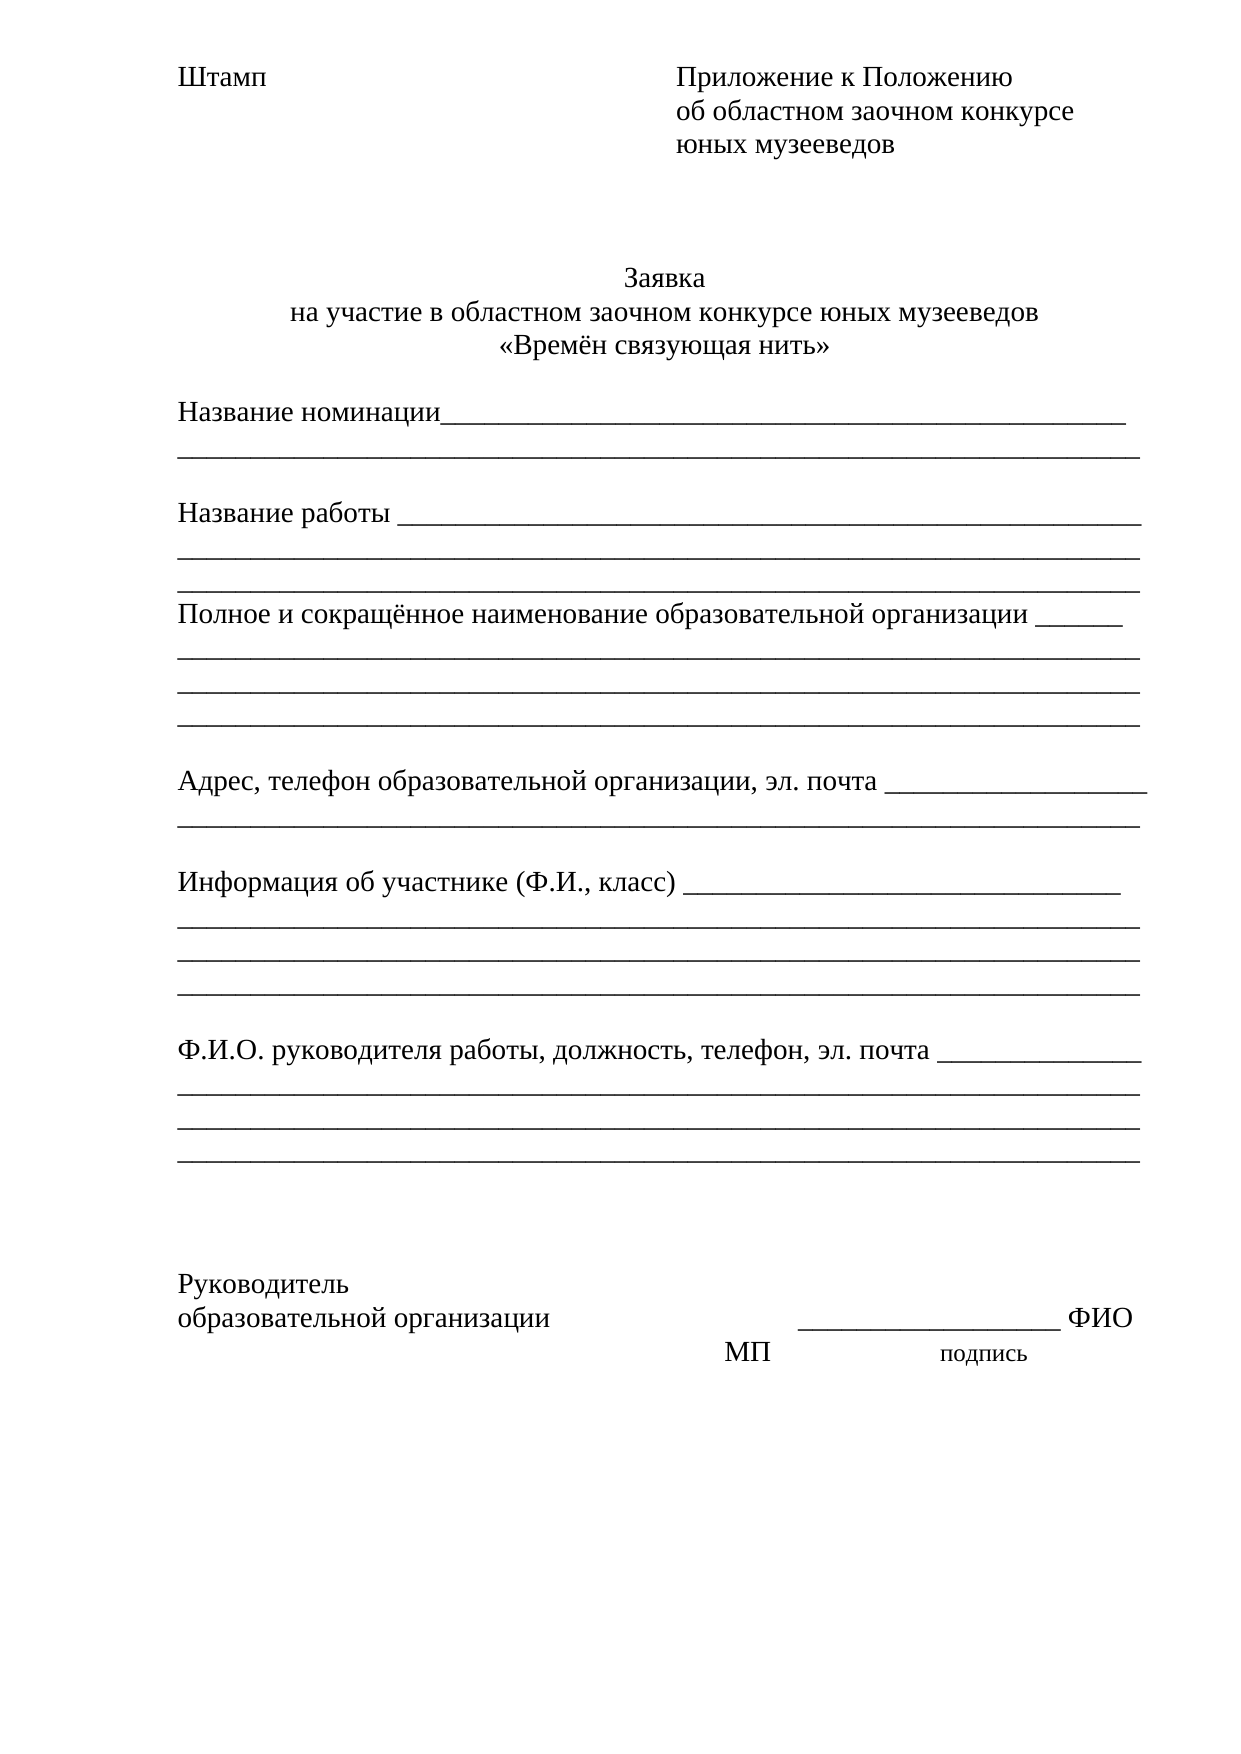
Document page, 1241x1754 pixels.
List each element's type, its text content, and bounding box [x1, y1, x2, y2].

text __________________________________________________________________ [177, 663, 1152, 696]
table_header Штамп [166, 59, 664, 160]
text __________________________________________________________________ [177, 1065, 1152, 1099]
text Адрес, телефон образовательной организации, эл. почта __________________ [177, 763, 1152, 797]
text __________________________________________________________________ [177, 898, 1152, 931]
text Название работы ___________________________________________________ [177, 495, 1152, 529]
text __________________________________________________________________ [177, 1132, 1152, 1166]
text МП подпись [177, 1334, 1152, 1367]
text Название номинации_______________________________________________ [177, 394, 1152, 428]
table_header Приложение к Положению об областном заочном конкурсе юных музееведов [665, 59, 1163, 160]
text образовательной организации __________________ ФИО [177, 1300, 1152, 1334]
text Руководитель [177, 1267, 1152, 1300]
text __________________________________________________________________ [177, 965, 1152, 998]
text __________________________________________________________________ [177, 931, 1152, 965]
text __________________________________________________________________ [177, 797, 1152, 831]
text Заявка [177, 260, 1152, 294]
text __________________________________________________________________ [177, 629, 1152, 663]
text Информация об участнике (Ф.И., класс) ______________________________ [177, 864, 1152, 898]
text Ф.И.О. руководителя работы, должность, телефон, эл. почта ______________ [177, 1032, 1152, 1065]
text __________________________________________________________________ [177, 1099, 1152, 1132]
text __________________________________________________________________ [177, 428, 1152, 462]
text __________________________________________________________________ [177, 696, 1152, 730]
text «Времён связующая нить» [177, 327, 1152, 361]
text __________________________________________________________________ [177, 529, 1152, 562]
text __________________________________________________________________ [177, 562, 1152, 596]
text Полное и сокращённое наименование образовательной организации ______ [177, 596, 1152, 629]
text на участие в областном заочном конкурсе юных музееведов [177, 294, 1152, 327]
